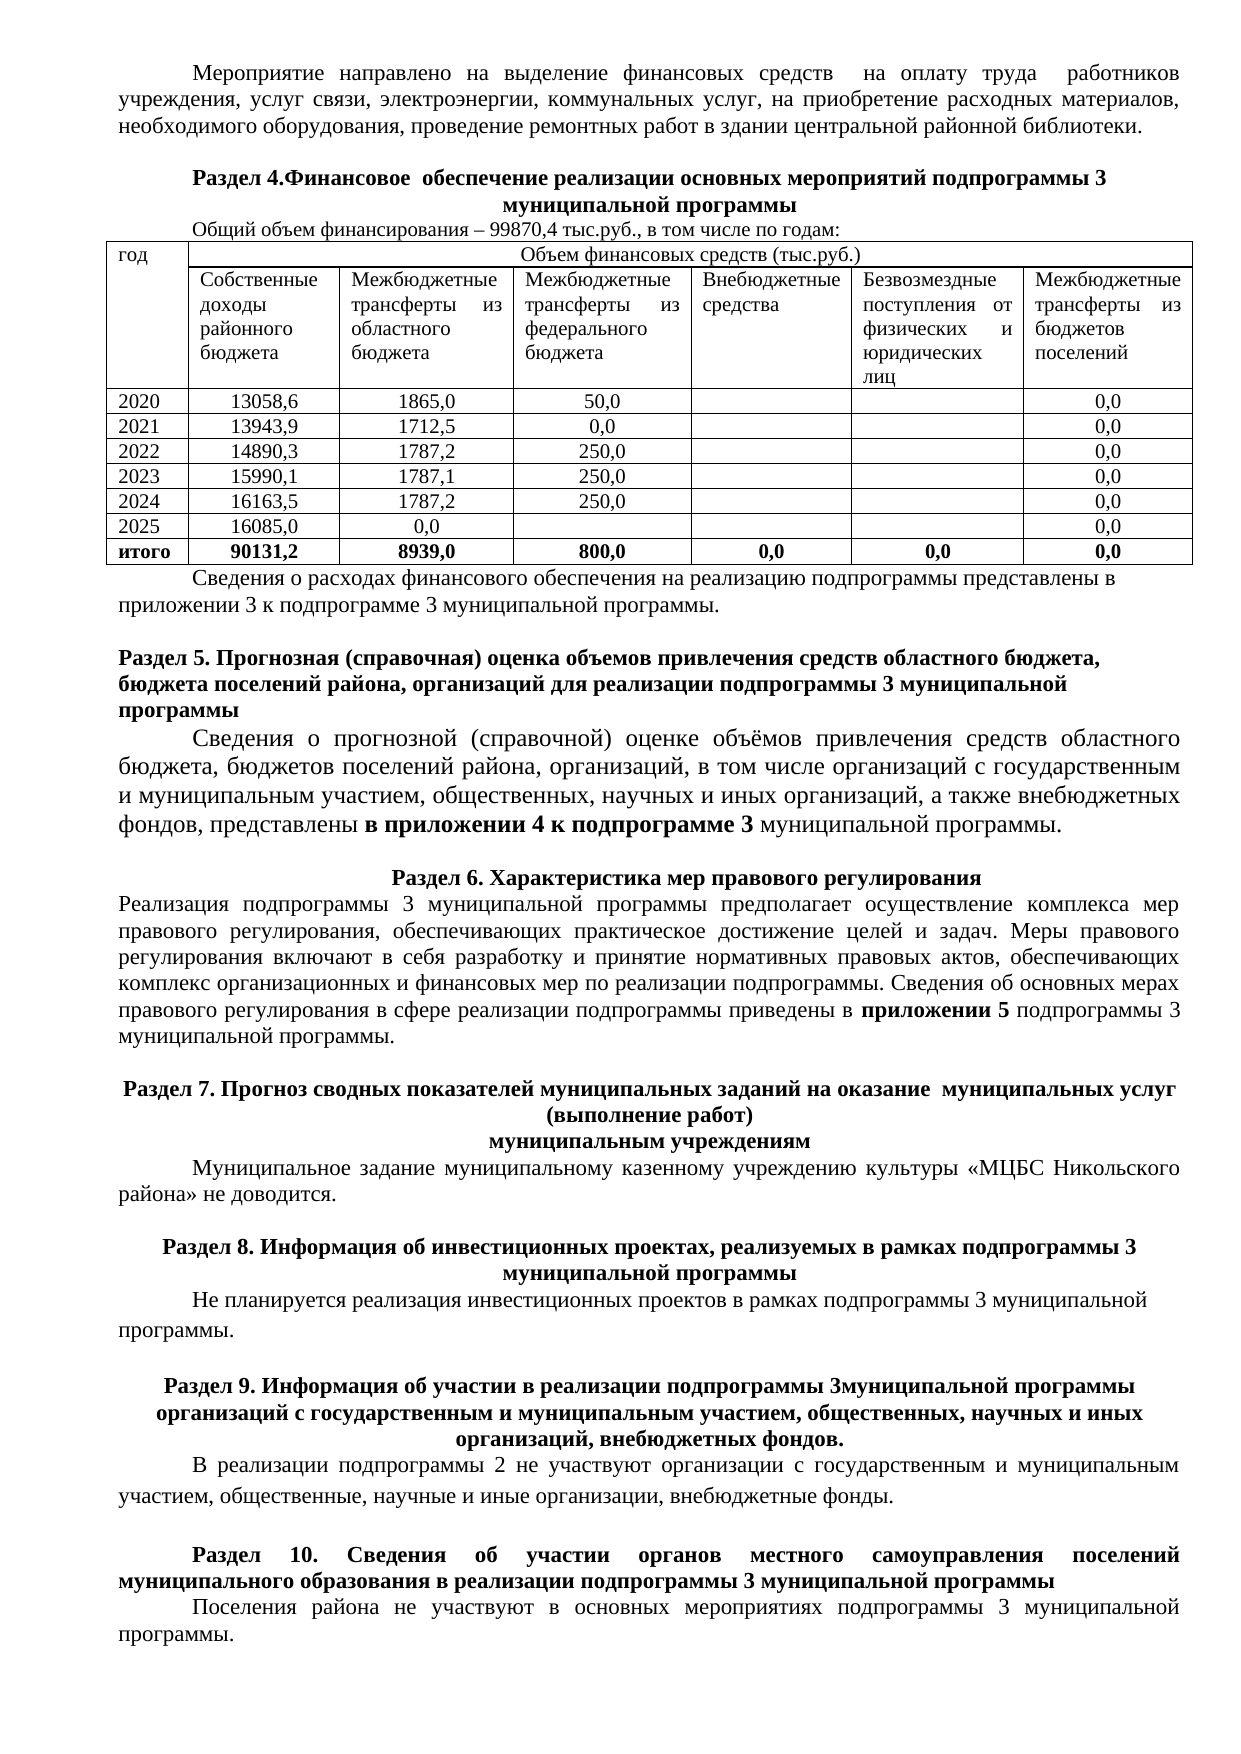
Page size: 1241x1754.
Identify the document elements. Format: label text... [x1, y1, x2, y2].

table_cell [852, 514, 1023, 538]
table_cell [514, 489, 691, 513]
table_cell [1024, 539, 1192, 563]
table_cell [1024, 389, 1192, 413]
text Мероприятие направлено на выделение финансовых средств на оплату труда работников учреждения, услуг связи, электроэнергии, коммунальных услуг, на приобретение расходных материалов, необходимого оборудования, проведение ремонтных работ в здании центральной районной библиотеки. [118, 59, 1181, 138]
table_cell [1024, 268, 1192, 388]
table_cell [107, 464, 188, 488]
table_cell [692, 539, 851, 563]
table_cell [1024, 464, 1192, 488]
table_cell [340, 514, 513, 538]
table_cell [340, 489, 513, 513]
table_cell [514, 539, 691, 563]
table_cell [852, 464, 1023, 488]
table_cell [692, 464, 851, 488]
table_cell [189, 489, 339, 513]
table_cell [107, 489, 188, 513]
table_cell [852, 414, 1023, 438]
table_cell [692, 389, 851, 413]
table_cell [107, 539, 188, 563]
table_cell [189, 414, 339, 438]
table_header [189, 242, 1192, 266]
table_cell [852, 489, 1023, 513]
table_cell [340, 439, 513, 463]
text муниципальным учреждениям [118, 1127, 1181, 1154]
text Раздел 10. Сведения об участии органов местного самоуправления поселений муниципального образования в реализации подпрограммы 3 муниципальной программы [118, 1541, 1181, 1593]
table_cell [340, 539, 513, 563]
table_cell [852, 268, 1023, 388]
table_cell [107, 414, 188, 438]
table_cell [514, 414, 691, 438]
text Раздел 9. Информация об участии в реализации подпрограммы 3муниципальной программы организаций с государственным и муниципальным участием, общественных, научных и иных организаций, внебюджетных фондов. [118, 1372, 1181, 1451]
text Сведения о расходах финансового обеспечения на реализацию подпрограммы представлены в приложении 3 к подпрограмме 3 муниципальной программы. [118, 565, 1181, 617]
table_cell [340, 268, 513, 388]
text В реализации подпрограммы 2 не участвуют организации с государственным и муниципальным участием, общественные, научные и иные организации, внебюджетные фонды. [118, 1451, 1181, 1508]
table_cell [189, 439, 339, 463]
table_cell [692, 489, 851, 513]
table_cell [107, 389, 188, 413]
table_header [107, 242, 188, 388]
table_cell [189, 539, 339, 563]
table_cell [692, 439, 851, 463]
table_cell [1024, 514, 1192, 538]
text Муниципальное задание муниципальному казенному учреждению культуры «МЦБС Никольского района» не доводится. [118, 1154, 1181, 1207]
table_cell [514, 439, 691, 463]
text Сведения о прогнозной (справочной) оценке объёмов привлечения средств областного бюджета, бюджетов поселений района, организаций, в том числе организаций с государственным и муниципальным участием, общественных, научных и иных организаций, а также внебюджетных фондов, представлены в приложении 4 к подпрограмме 3 муниципальной программы. [118, 723, 1181, 838]
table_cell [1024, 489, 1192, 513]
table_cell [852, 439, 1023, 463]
text Раздел 8. Информация об инвестиционных проектах, реализуемых в рамках подпрограммы 3 муниципальной программы [118, 1233, 1181, 1286]
text (выполнение работ) [118, 1101, 1181, 1127]
text Раздел 4.Финансовое обеспечение реализации основных мероприятий подпрограммы 3 муниципальной программы [118, 164, 1181, 217]
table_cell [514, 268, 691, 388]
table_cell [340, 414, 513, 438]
text Раздел 5. Прогнозная (справочная) оценка объемов привлечения средств областного бюджета, бюджета поселений района, организаций для реализации подпрограммы 3 муниципальной программы [118, 643, 1181, 723]
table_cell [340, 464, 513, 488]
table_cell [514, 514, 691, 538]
text Поселения района не участвуют в основных мероприятиях подпрограммы 3 муниципальной программы. [118, 1593, 1181, 1646]
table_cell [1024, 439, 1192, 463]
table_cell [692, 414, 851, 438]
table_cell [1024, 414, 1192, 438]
text Раздел 6. Характеристика мер правового регулирования [118, 864, 1181, 890]
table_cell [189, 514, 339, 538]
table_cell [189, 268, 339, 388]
text Раздел 7. Прогноз сводных показателей муниципальных заданий на оказание муниципальных услуг [118, 1075, 1181, 1101]
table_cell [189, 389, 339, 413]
text Реализация подпрограммы 3 муниципальной программы предполагает осуществление комплекса мер правового регулирования, обеспечивающих практическое достижение целей и задач. Меры правового регулирования включают в себя разработку и принятие нормативных правовых актов, обеспечивающих комплекс организационных и финансовых мер по реализации подпрограммы. Сведения об основных мерах правового регулирования в сфере реализации подпрограммы приведены в приложении 5 подпрограммы 3 муниципальной программы. [118, 890, 1181, 1048]
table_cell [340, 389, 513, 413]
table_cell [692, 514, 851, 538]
text Общий объем финансирования – 99870,4 тыс.руб., в том числе по годам: [118, 217, 1181, 241]
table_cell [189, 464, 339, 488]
text Не планируется реализация инвестиционных проектов в рамках подпрограммы 3 муниципальной программы. [118, 1286, 1181, 1342]
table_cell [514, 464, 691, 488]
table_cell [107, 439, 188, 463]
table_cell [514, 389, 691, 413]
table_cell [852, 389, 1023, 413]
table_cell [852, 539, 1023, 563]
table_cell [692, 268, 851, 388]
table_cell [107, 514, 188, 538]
